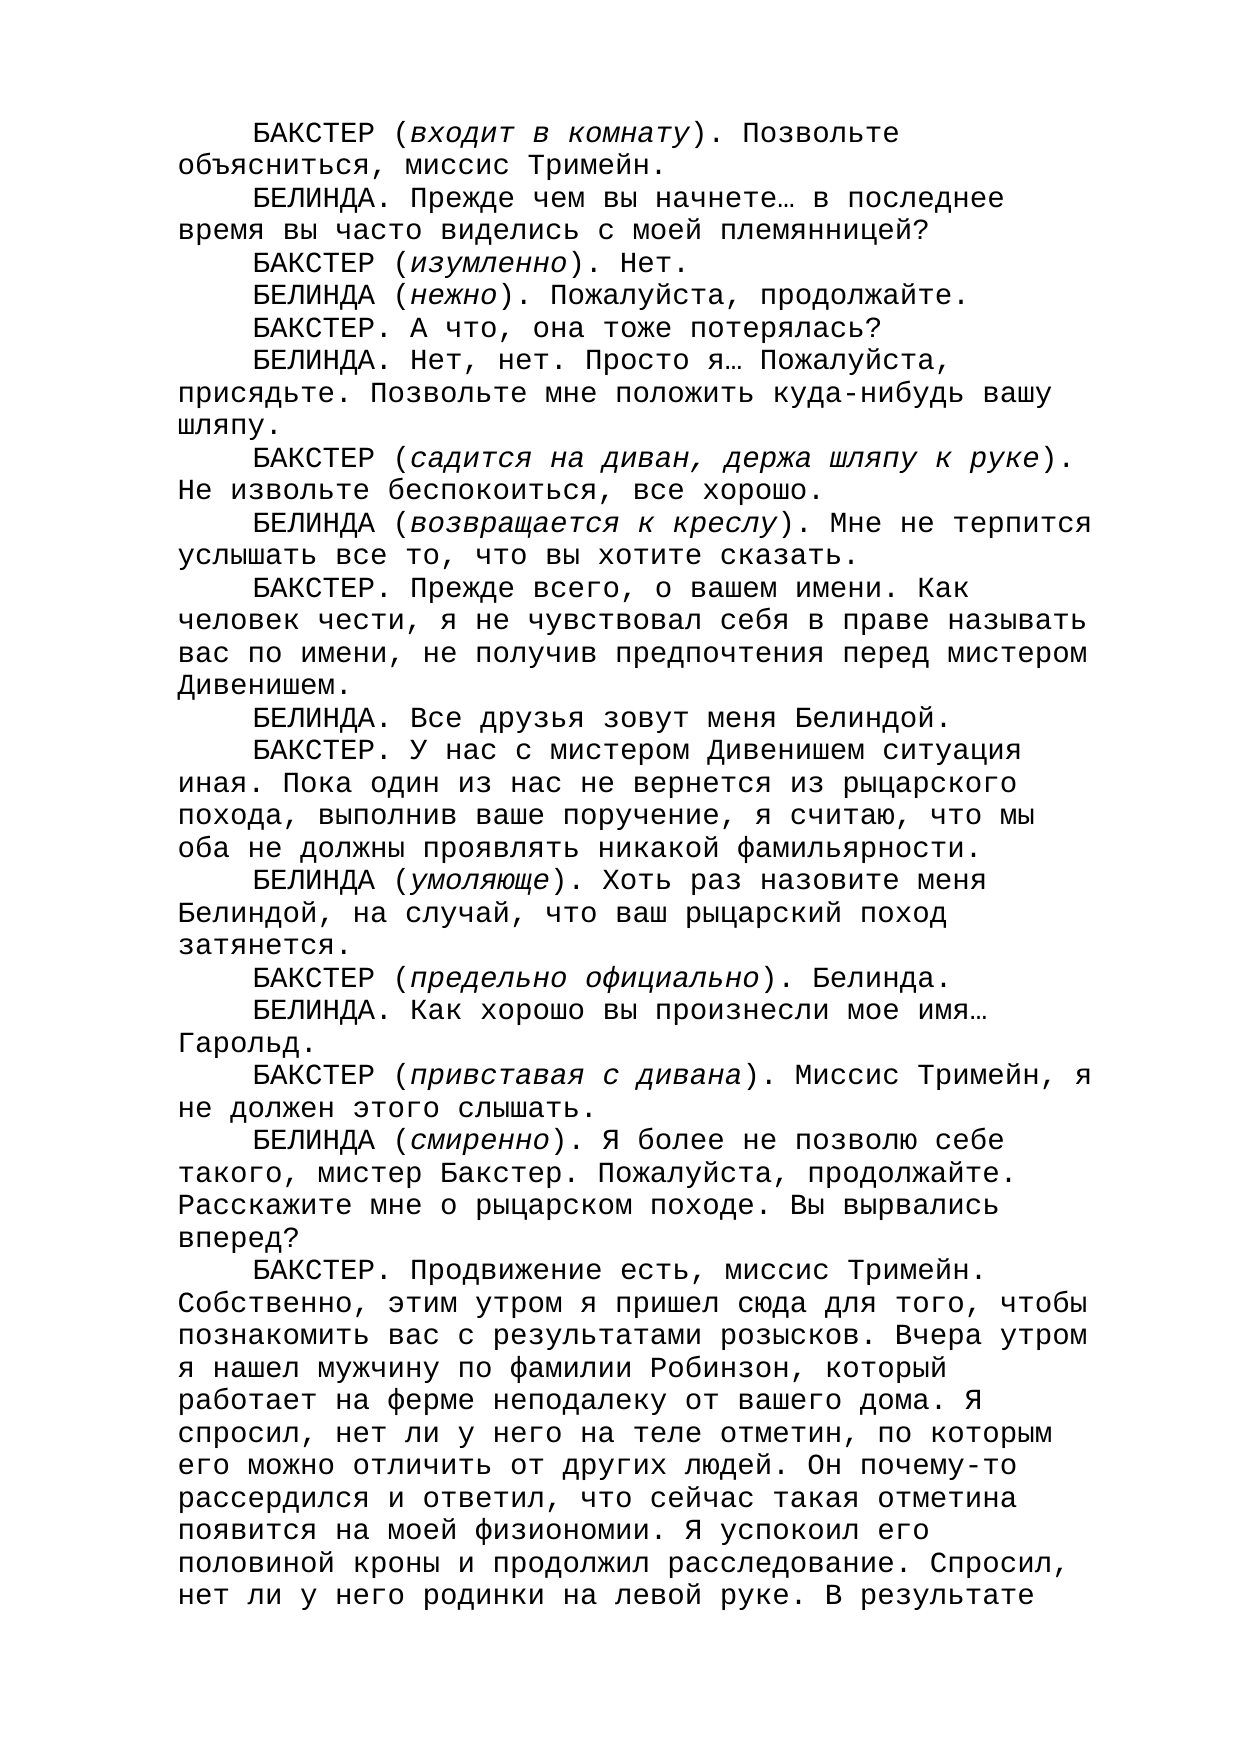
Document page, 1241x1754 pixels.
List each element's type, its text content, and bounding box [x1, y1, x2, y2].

list БАКСТЕР (предельно официально). Белинда. [177, 963, 1093, 996]
list БЕЛИНДА (нежно). Пожалуйста, продолжайте. [177, 281, 1093, 313]
list БЕЛИНДА. Прежде чем вы начнете… в последнее время вы часто виделись с моей племянницей? [177, 183, 1093, 248]
list БЕЛИНДА. Как хорошо вы произнесли мое имя… Гарольд. [177, 996, 1093, 1061]
list БАКСТЕР (привставая с дивана). Миссис Тримейн, я не должен этого слышать. [177, 1061, 1093, 1126]
list БАКСТЕР. У нас с мистером Дивенишем ситуация иная. Пока один из нас не вернется из рыцарского похода, выполнив ваше поручение, я считаю, что мы оба не должны проявлять никакой фамильярности. [177, 736, 1093, 866]
list БЕЛИНДА (возвращается к креслу). Мне не терпится услышать все то, что вы хотите сказать. [177, 508, 1093, 573]
list БЕЛИНДА (смиренно). Я более не позволю себе такого, мистер Бакстер. Пожалуйста, продолжайте. Расскажите мне о рыцарском походе. Вы вырвались вперед? [177, 1126, 1093, 1256]
list БАКСТЕР (садится на диван, держа шляпу к руке). Не извольте беспокоиться, все хорошо. [177, 443, 1093, 508]
list БЕЛИНДА. Нет, нет. Просто я… Пожалуйста, присядьте. Позвольте мне положить куда-нибудь вашу шляпу. [177, 346, 1093, 443]
list БАКСТЕР. Прежде всего, о вашем имени. Как человек чести, я не чувствовал себя в праве называть вас по имени, не получив предпочтения перед мистером Дивенишем. [177, 573, 1093, 703]
list БАКСТЕР (входит в комнату). Позвольте объясниться, миссис Тримейн. [177, 118, 1093, 183]
list БАКСТЕР (изумленно). Нет. [177, 248, 1093, 281]
list БЕЛИНДА. Все друзья зовут меня Белиндой. [177, 703, 1093, 736]
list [177, 1256, 1093, 1613]
list БАКСТЕР. А что, она тоже потерялась? [177, 313, 1093, 346]
list БЕЛИНДА (умоляюще). Хоть раз назовите меня Белиндой, на случай, что ваш рыцарский поход затянется. [177, 866, 1093, 963]
